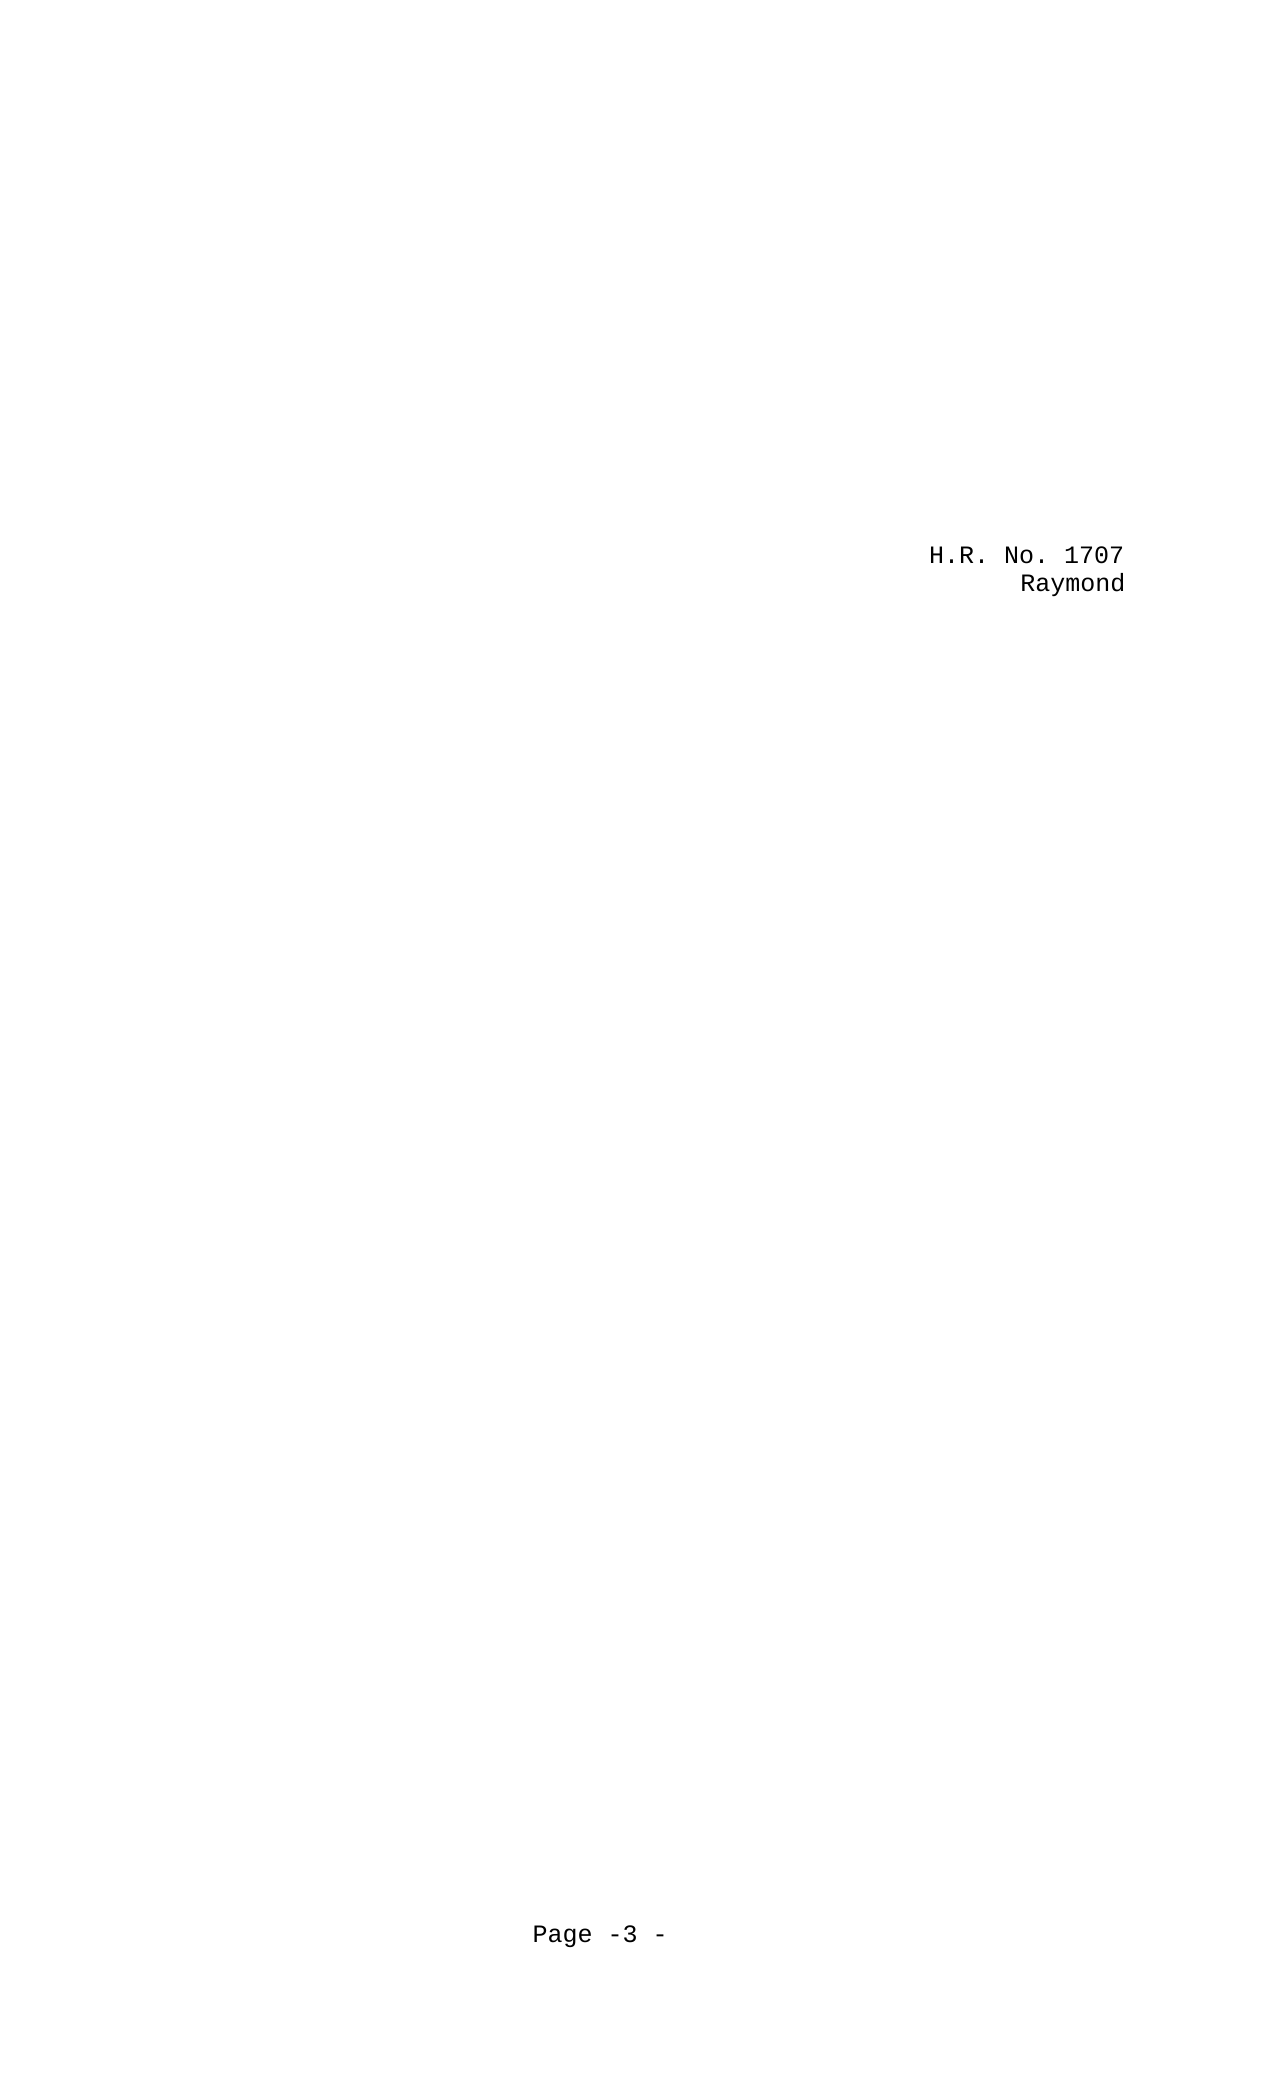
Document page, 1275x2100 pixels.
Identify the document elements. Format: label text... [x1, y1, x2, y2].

text Raymond [150, 571, 1125, 599]
